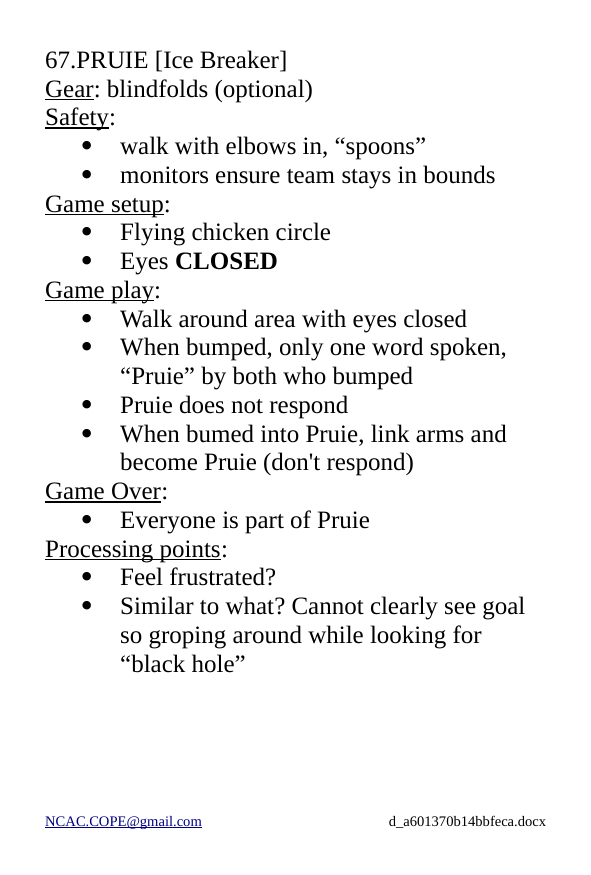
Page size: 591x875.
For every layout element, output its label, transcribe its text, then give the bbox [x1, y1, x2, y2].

text Game setup: [45, 189, 546, 217]
list Flying chicken circle [82, 217, 546, 246]
list walk with elbows in, “spoons” [82, 131, 546, 160]
list Everyone is part of Pruie [82, 505, 546, 534]
list monitors ensure team stays in bounds [82, 160, 546, 189]
list Pruie does not respond [82, 390, 546, 419]
text 67.PRUIE [Ice Breaker] [45, 45, 546, 74]
list When bumed into Pruie, link arms and become Pruie (don't respond) [82, 419, 546, 476]
text Game play: [45, 275, 546, 304]
list When bumped, only one word spoken, “Pruie” by both who bumped [82, 332, 546, 390]
list Eyes CLOSED [82, 246, 546, 275]
text Game Over: [45, 476, 546, 505]
text Safety: [45, 102, 546, 131]
list Similar to what? Cannot clearly see goal so groping around while looking for “black hole” [82, 591, 546, 677]
list Feel frustrated? [82, 562, 546, 591]
text Gear: blindfolds (optional) [45, 74, 546, 102]
text Processing points: [45, 534, 546, 562]
list Walk around area with eyes closed [82, 304, 546, 332]
